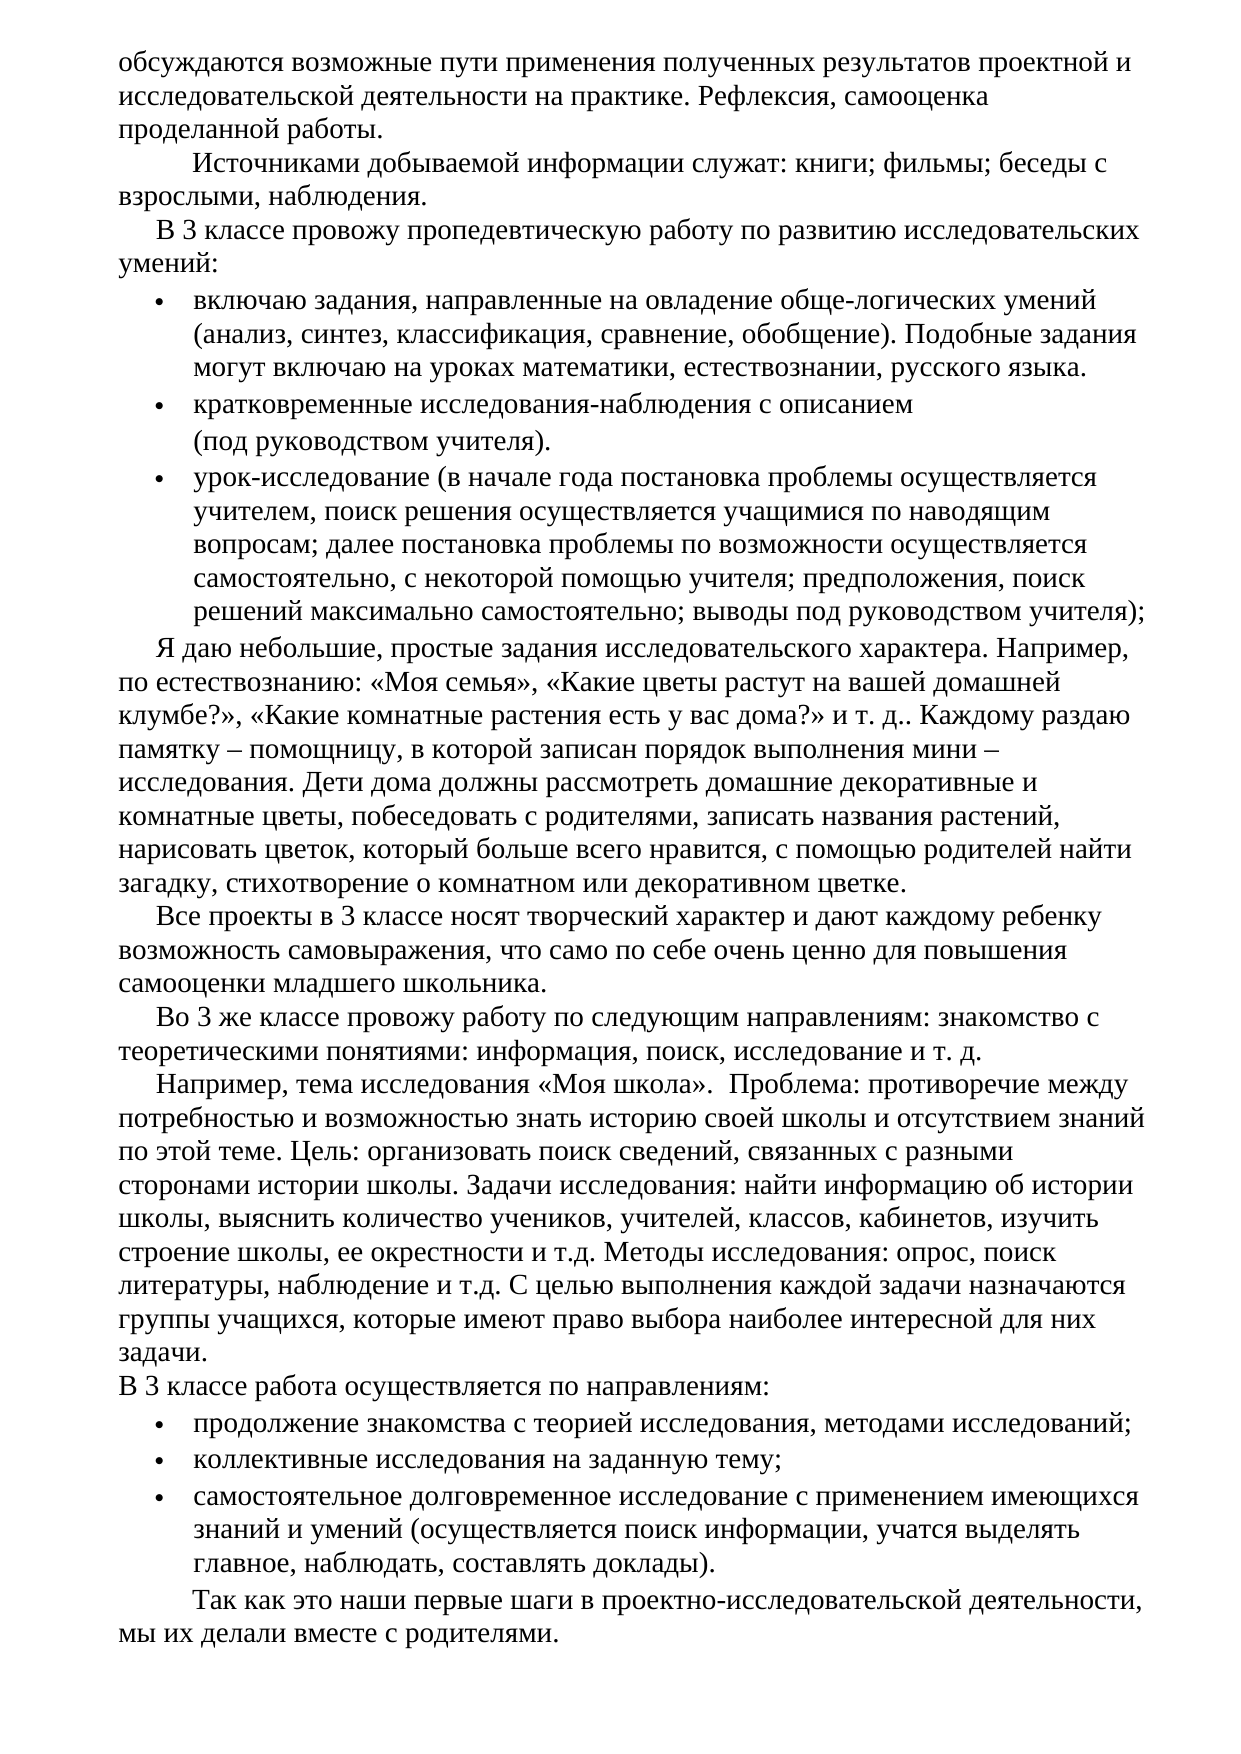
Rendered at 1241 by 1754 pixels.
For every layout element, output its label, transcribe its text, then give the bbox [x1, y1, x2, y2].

text Например, тема исследования «Моя школа». Проблема: противоречие между потребностью и возможностью знать историю своей школы и отсутствием знаний по этой теме. Цель: организовать поиск сведений, связанных с разными сторонами истории школы. Задачи исследования: найти информацию об истории школы, выяснить количество учеников, учителей, классов, кабинетов, изучить строение школы, ее окрестности и т.д. Методы исследования: опрос, поиск литературы, наблюдение и т.д. С целью выполнения каждой задачи назначаются группы учащихся, которые имеют право выбора наиболее интересной для них задачи. [118, 1066, 1152, 1368]
text Я даю небольшие, простые задания исследовательского характера. Например, по естествознанию: «Моя семья», «Какие цветы растут на вашей домашней клумбе?», «Какие комнатные растения есть у вас дома?» и т. д.. Каждому раздаю памятку – помощницу, в которой записан порядок выполнения мини – исследования. Дети дома должны рассмотреть домашние декоративные и комнатные цветы, побеседовать с родителями, записать названия растений, нарисовать цветок, который больше всего нравится, с помощью родителей найти загадку, стихотворение о комнатном или декоративном цветке. [118, 630, 1152, 898]
text Источниками добываемой информации служат: книги; фильмы; беседы с взрослыми, наблюдения. [118, 145, 1152, 212]
text В 3 классе провожу пропедевтическую работу по развитию исследовательских умений: [118, 212, 1152, 279]
list кратковременные исследования-наблюдения с описанием [156, 386, 1152, 419]
text В 3 классе работа осуществляется по направлениям: [118, 1368, 1152, 1402]
text Так как это наши первые шаги в проектно-исследовательской деятельности, мы их делали вместе с родителями. [118, 1582, 1152, 1649]
list урок-исследование (в начале года постановка проблемы осуществляется учителем, поиск решения осуществляется учащимися по наводящим вопросам; далее постановка проблемы по возможности осуществляется самостоятельно, с некоторой помощью учителя; предположения, поиск решений максимально самостоятельно; выводы под руководством учителя); [156, 459, 1152, 627]
list продолжение знакомства с теорией исследования, методами исследований; [156, 1405, 1152, 1438]
list самостоятельное долговременное исследование с применением имеющихся знаний и умений (осуществляется поиск информации, учатся выделять главное, наблюдать, составлять доклады). [156, 1478, 1152, 1579]
list коллективные исследования на заданную тему; [156, 1441, 1152, 1475]
list включаю задания, направленные на овладение обще-логических умений (анализ, синтез, классификация, сравнение, обобщение). Подобные задания могут включаю на уроках математики, естествознании, русского языка. [156, 282, 1152, 383]
text Все проекты в 3 классе носят творческий характер и дают каждому ребенку возможность самовыражения, что само по себе очень ценно для повышения самооценки младшего школьника. [118, 898, 1152, 999]
text (под руководством учителя). [193, 423, 1152, 456]
text Во 3 же классе провожу работу по следующим направлениям: знакомство с теоретическими понятиями: информация, поиск, исследование и т. д. [118, 999, 1152, 1066]
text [118, 44, 1152, 145]
